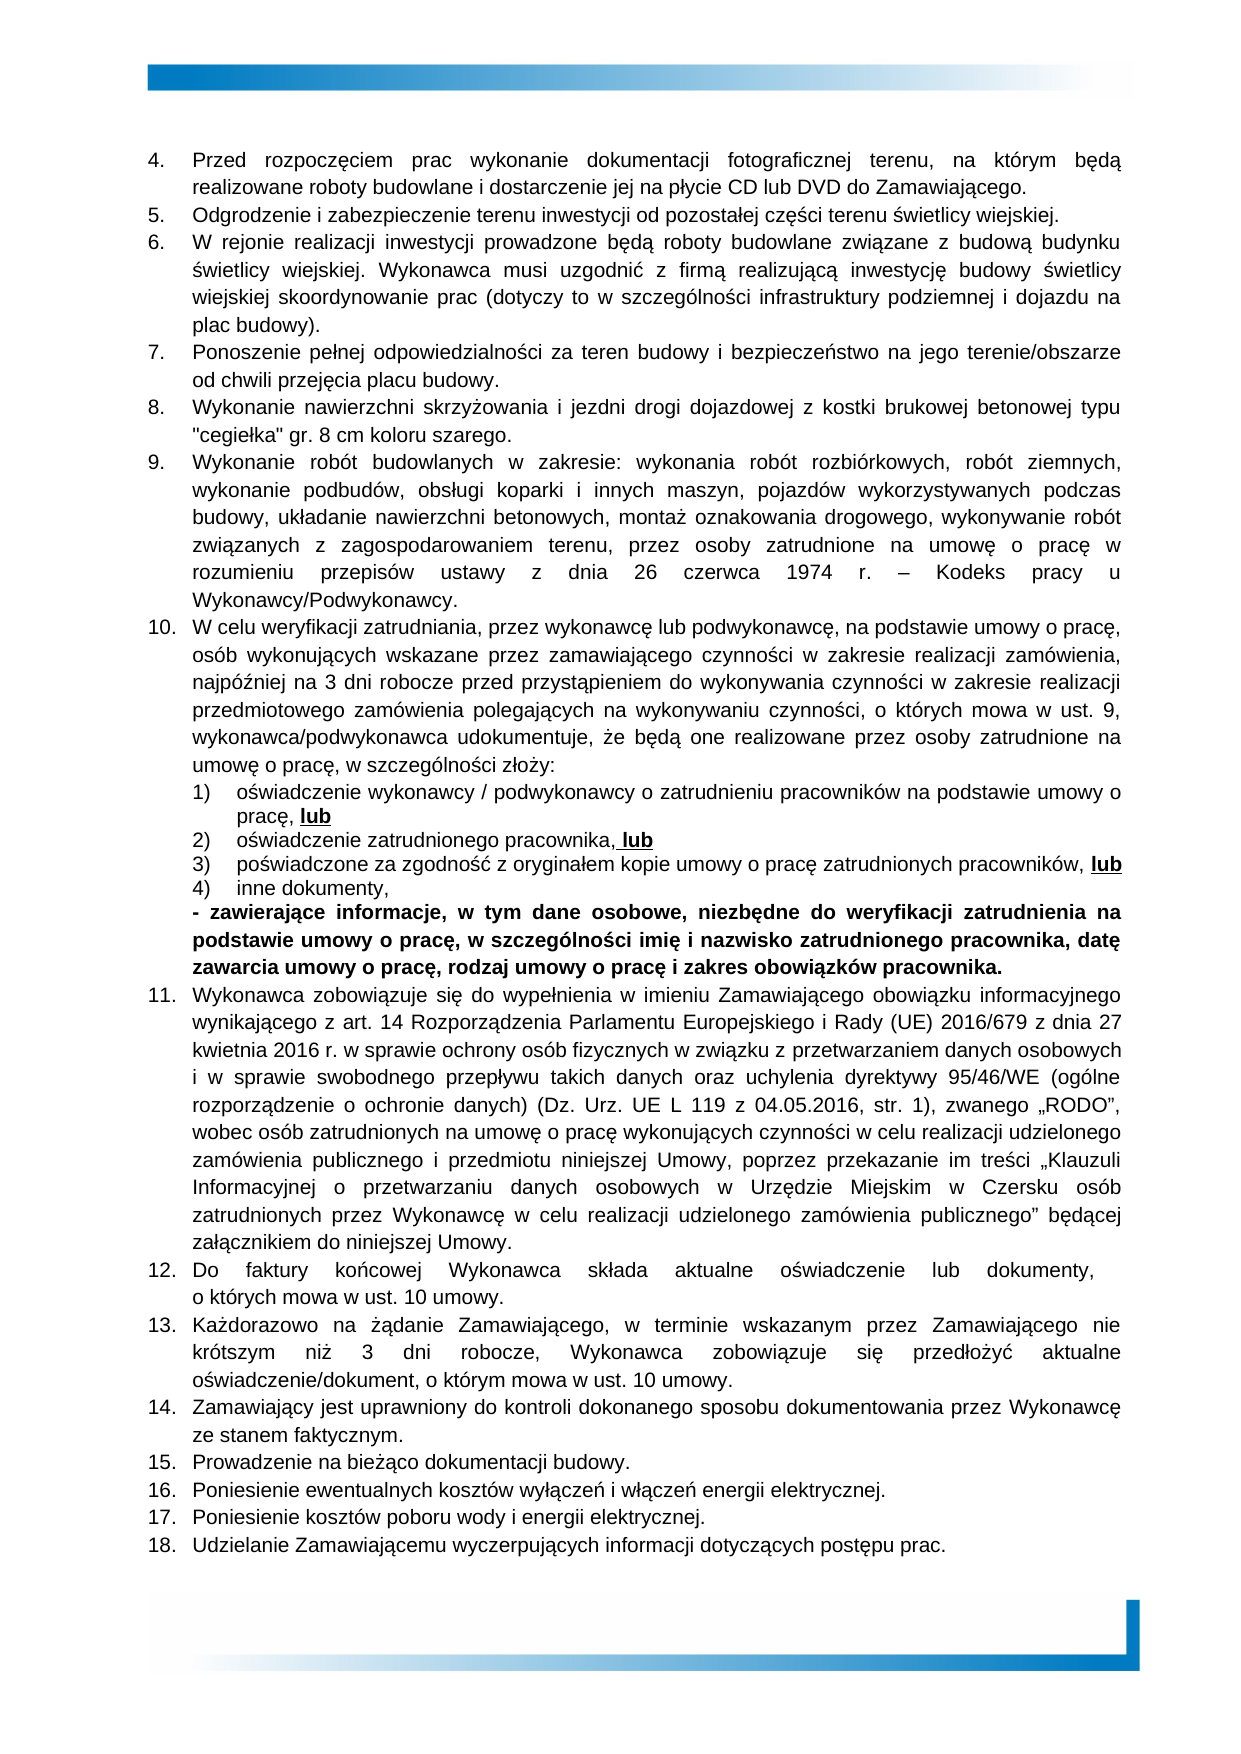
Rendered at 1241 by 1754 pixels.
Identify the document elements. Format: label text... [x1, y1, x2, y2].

list Poniesienie ewentualnych kosztów wyłączeń i włączeń energii elektrycznej. [148, 1477, 1122, 1501]
text - zawierające informacje, w tym dane osobowe, niezbędne do weryfikacji zatrudnienia na podstawie umowy o pracę, w szczególności imię i nazwisko zatrudnionego pracownika, datę zawarcia umowy o pracę, rodzaj umowy o pracę i zakres obowiązków pracownika. [192, 900, 1122, 979]
list Zamawiający jest uprawniony do kontroli dokonanego sposobu dokumentowania przez Wykonawcę ze stanem faktycznym. [148, 1395, 1122, 1446]
picture [147, 1592, 1145, 1674]
list Wykonanie nawierzchni skrzyżowania i jezdni drogi dojazdowej z kostki brukowej betonowej typu "cegiełka" gr. 8 cm koloru szarego. [148, 395, 1122, 447]
list W rejonie realizacji inwestycji prowadzone będą roboty budowlane związane z budową budynku świetlicy wiejskiej. Wykonawca musi uzgodnić z firmą realizującą inwestycję budowy świetlicy wiejskiej skoordynowanie prac (dotyczy to w szczególności infrastruktury podziemnej i dojazdu na plac budowy). [148, 230, 1122, 337]
list Udzielanie Zamawiającemu wyczerpujących informacji dotyczących postępu prac. [148, 1532, 1122, 1556]
list W celu weryfikacji zatrudniania, przez wykonawcę lub podwykonawcę, na podstawie umowy o pracę, osób wykonujących wskazane przez zamawiającego czynności w zakresie realizacji zamówienia, najpóźniej na 3 dni robocze przed przystąpieniem do wykonywania czynności w zakresie realizacji przedmiotowego zamówienia polegających na wykonywaniu czynności, o których mowa w ust. 9, wykonawca/podwykonawca udokumentuje, że będą one realizowane przez osoby zatrudnione na umowę o pracę, w szczególności złoży: [148, 615, 1122, 777]
list inne dokumenty, [192, 876, 1122, 900]
list Każdorazowo na żądanie Zamawiającego, w terminie wskazanym przez Zamawiającego nie krótszym niż 3 dni robocze, Wykonawca zobowiązuje się przedłożyć aktualne oświadczenie/dokument, o którym mowa w ust. 10 umowy. [148, 1312, 1122, 1391]
list Do faktury końcowej Wykonawca składa aktualne oświadczenie lub dokumenty, o których mowa w ust. 10 umowy. [148, 1257, 1122, 1309]
list Poniesienie kosztów poboru wody i energii elektrycznej. [148, 1505, 1122, 1529]
list poświadczone za zgodność z oryginałem kopie umowy o pracę zatrudnionych pracowników, lub [192, 852, 1122, 876]
list oświadczenie wykonawcy / podwykonawcy o zatrudnieniu pracowników na podstawie umowy o pracę, lub [192, 780, 1122, 828]
list Odgrodzenie i zabezpieczenie terenu inwestycji od pozostałej części terenu świetlicy wiejskiej. [148, 203, 1122, 227]
list Ponoszenie pełnej odpowiedzialności za teren budowy i bezpieczeństwo na jego terenie/obszarze od chwili przejęcia placu budowy. [148, 340, 1122, 392]
picture [147, 59, 1134, 99]
list Prowadzenie na bieżąco dokumentacji budowy. [148, 1450, 1122, 1474]
list Wykonawca zobowiązuje się do wypełnienia w imieniu Zamawiającego obowiązku informacyjnego wynikającego z art. 14 Rozporządzenia Parlamentu Europejskiego i Rady (UE) 2016/679 z dnia 27 kwietnia 2016 r. w sprawie ochrony osób fizycznych w związku z przetwarzaniem danych osobowych i w sprawie swobodnego przepływu takich danych oraz uchylenia dyrektywy 95/46/WE (ogólne rozporządzenie o ochronie danych) (Dz. Urz. UE L 119 z 04.05.2016, str. 1), zwanego „RODO”, wobec osób zatrudnionych na umowę o pracę wykonujących czynności w celu realizacji udzielonego zamówienia publicznego i przedmiotu niniejszej Umowy, poprzez przekazanie im treści „Klauzuli Informacyjnej o przetwarzaniu danych osobowych w Urzędzie Miejskim w Czersku osób zatrudnionych przez Wykonawcę w celu realizacji udzielonego zamówienia publicznego” będącej załącznikiem do niniejszej Umowy. [148, 982, 1122, 1254]
list oświadczenie zatrudnionego pracownika, lub [192, 828, 1122, 852]
list Przed rozpoczęciem prac wykonanie dokumentacji fotograficznej terenu, na którym będą realizowane roboty budowlane i dostarczenie jej na płycie CD lub DVD do Zamawiającego. [148, 148, 1122, 199]
list Wykonanie robót budowlanych w zakresie: wykonania robót rozbiórkowych, robót ziemnych, wykonanie podbudów, obsługi koparki i innych maszyn, pojazdów wykorzystywanych podczas budowy, układanie nawierzchni betonowych, montaż oznakowania drogowego, wykonywanie robót związanych z zagospodarowaniem terenu, przez osoby zatrudnione na umowę o pracę w rozumieniu przepisów ustawy z dnia 26 czerwca 1974 r. – Kodeks pracy u Wykonawcy/Podwykonawcy. [148, 450, 1122, 612]
